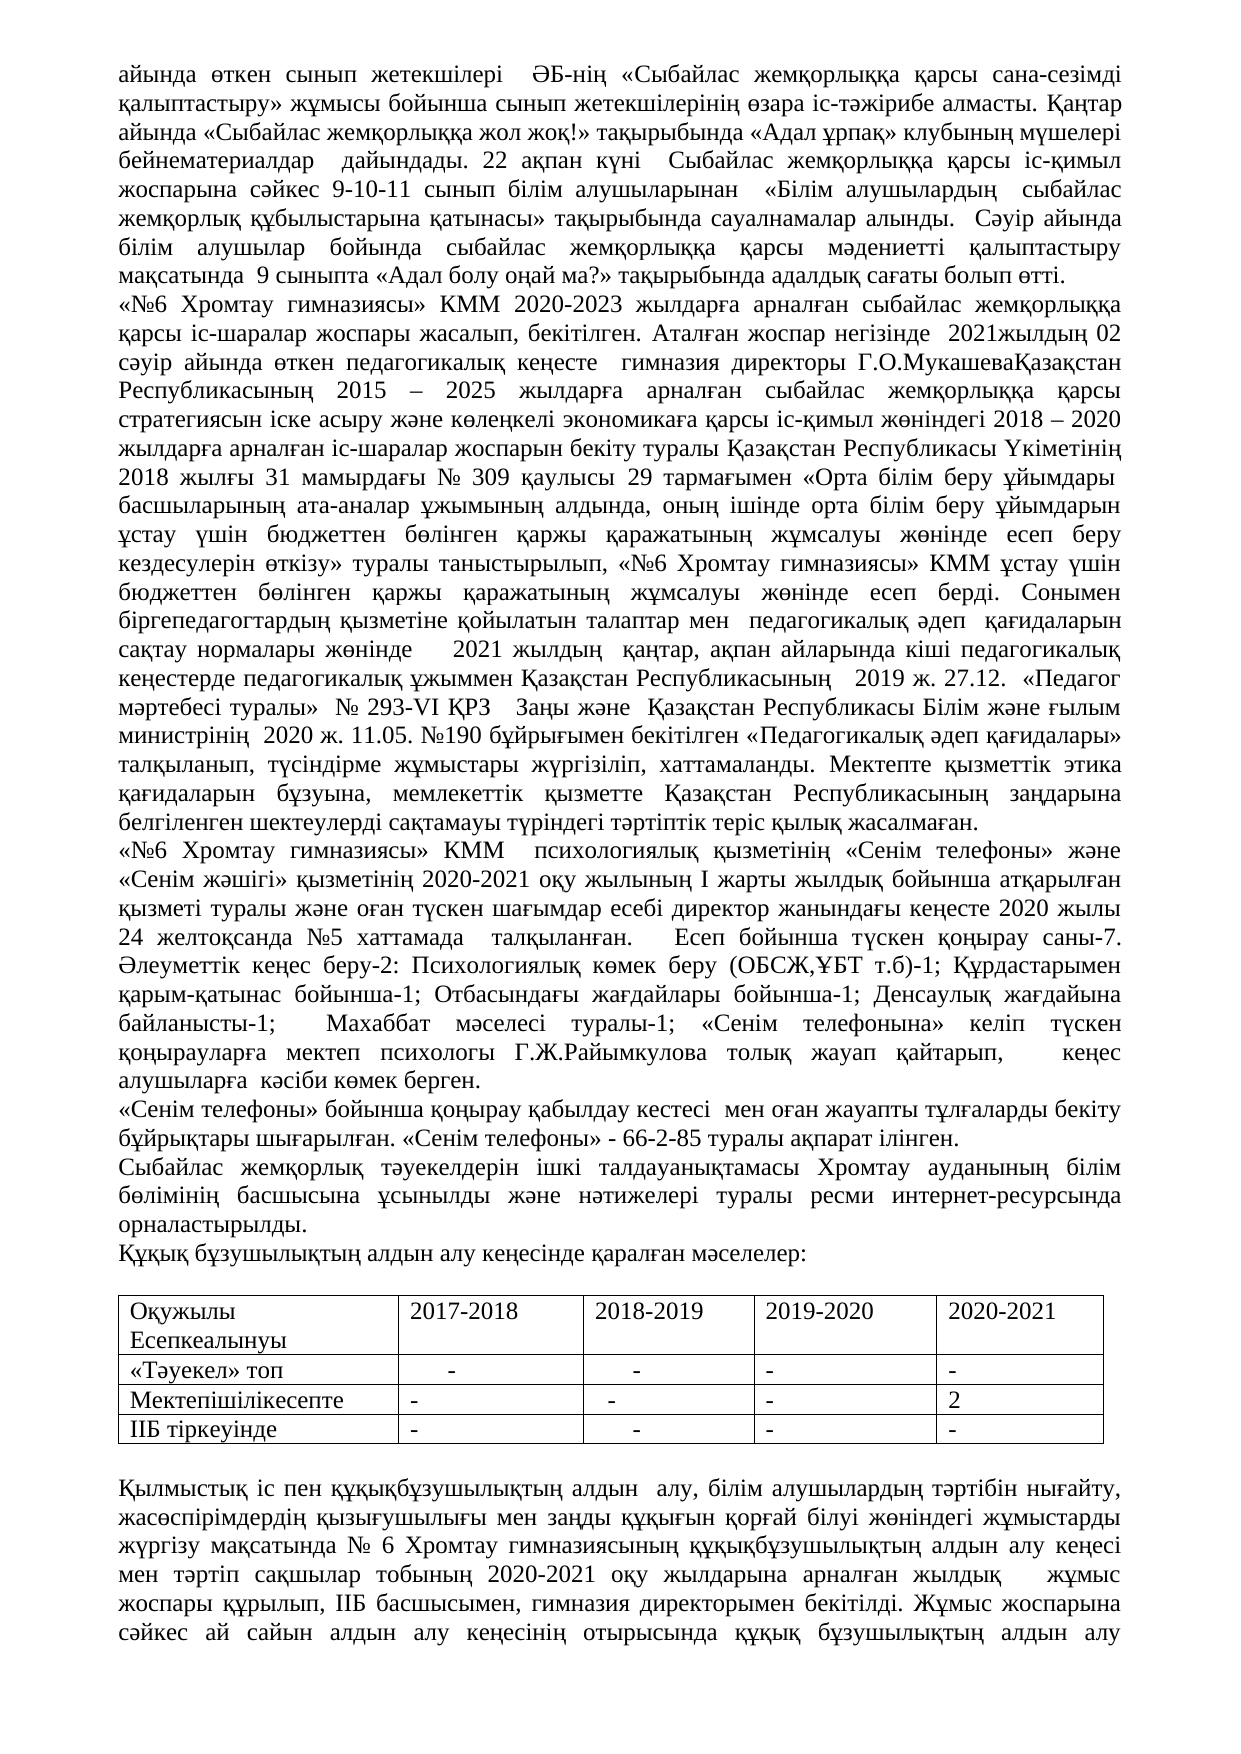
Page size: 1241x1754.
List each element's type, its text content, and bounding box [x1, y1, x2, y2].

text Құқық бұзушылықтың алдын алу кеңесінде қаралған мәселелер: [118, 1238, 1122, 1267]
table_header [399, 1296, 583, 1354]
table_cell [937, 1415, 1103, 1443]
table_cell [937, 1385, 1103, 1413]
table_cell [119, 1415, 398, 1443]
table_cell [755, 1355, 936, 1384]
text «№6 Хромтау гимназиясы» КММ психологиялық қызметінің «Сенім телефоны» және «Сенім жәшігі» қызметінің 2020-2021 оқу жылының І жарты жылдық бойынша атқарылған қызметі туралы және оған түскен шағымдар есебі директор жанындағы кеңесте 2020 жылы 24 желтоқсанда №5 хаттамада талқыланған. Есеп бойынша түскен қоңырау саны-7. Әлеуметтік кеңес беру-2: Психологиялық көмек беру (ОБСЖ,ҰБТ т.б)-1; Құрдастарымен қарым-қатынас бойынша-1; Отбасындағы жағдайлары бойынша-1; Денсаулық жағдайына байланысты-1; Махаббат мәселесі туралы-1; «Сенім телефонына» келіп түскен қоңырауларға мектеп психологы Г.Ж.Райымкулова толық жауап қайтарып, кеңес алушыларға кәсіби көмек берген. [118, 835, 1122, 1094]
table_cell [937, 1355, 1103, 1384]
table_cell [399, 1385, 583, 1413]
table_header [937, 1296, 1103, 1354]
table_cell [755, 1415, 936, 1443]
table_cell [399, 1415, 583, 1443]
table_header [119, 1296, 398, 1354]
text «№6 Хромтау гимназиясы» КММ 2020-2023 жылдарға арналған сыбайлас жемқорлыққа қарсы іс-шаралар жоспары жасалып, бекітілген. Аталған жоспар негізінде 2021жылдың 02 сәуір айында өткен педагогикалық кеңесте гимназия директоры Г.О.МукашеваҚазақстан Республикасының 2015 – 2025 жылдарға арналған сыбайлас жемқорлыққа қарсы стратегиясын іске асыру және көлеңкелі экономикаға қарсы іс-қимыл жөніндегі 2018 – 2020 жылдарға арналған іс-шаралар жоспарын бекіту туралы Қазақстан Республикасы Үкіметінің 2018 жылғы 31 мамырдағы № 309 қаулысы 29 тармағымен «Орта білім беру ұйымдары басшыларының ата-аналар ұжымының алдында, оның ішінде орта білім беру ұйымдарын ұстау үшін бюджеттен бөлінген қаржы қаражатының жұмсалуы жөнінде есеп беру кездесулерін өткізу» туралы таныстырылып, «№6 Хромтау гимназиясы» КММ ұстау үшін бюджеттен бөлінген қаржы қаражатының жұмсалуы жөнінде есеп берді. Сонымен біргепедагогтардың қызметіне қойылатын талаптар мен педагогикалық әдеп қағидаларын сақтау нормалары жөнінде 2021 жылдың қаңтар, ақпан айларында кіші педагогикалық кеңестерде педагогикалық ұжыммен Қазақстан Республикасының 2019 ж. 27.12. «Педагог мәртебесі туралы» № 293-VІ ҚРЗ Заңы және Қазақстан Республикасы Білім және ғылым министрінің 2020 ж. 11.05. №190 бұйрығымен бекітілген «Педагогикалық әдеп қағидалары» талқыланып, түсіндірме жұмыстары жүргізіліп, хаттамаланды. Мектепте қызметтік этика қағидаларын бұзуына, мемлекеттік қызметте Қазақстан Республикасының заңдарына белгіленген шектеулерді сақтамауы түріндегі тәртіптік теріс қылық жасалмаған. [118, 289, 1122, 835]
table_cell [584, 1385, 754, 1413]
text Сыбайлас жемқорлық тәуекелдерін ішкі талдауанықтамасы Хромтау ауданының білім бөлімінің басшысына ұсынылды және нәтижелері туралы ресми интернет-ресурсында орналастырылды. [118, 1152, 1122, 1238]
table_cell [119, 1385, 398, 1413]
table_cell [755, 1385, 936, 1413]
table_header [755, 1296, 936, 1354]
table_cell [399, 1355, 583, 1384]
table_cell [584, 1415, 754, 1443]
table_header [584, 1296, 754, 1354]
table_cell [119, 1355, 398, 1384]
text «Сенім телефоны» бойынша қоңырау қабылдау кестесі мен оған жауапты тұлғаларды бекіту бұйрықтары шығарылған. «Сенім телефоны» - 66-2-85 туралы ақпарат ілінген. [118, 1094, 1122, 1152]
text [118, 1473, 1122, 1646]
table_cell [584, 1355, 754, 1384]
